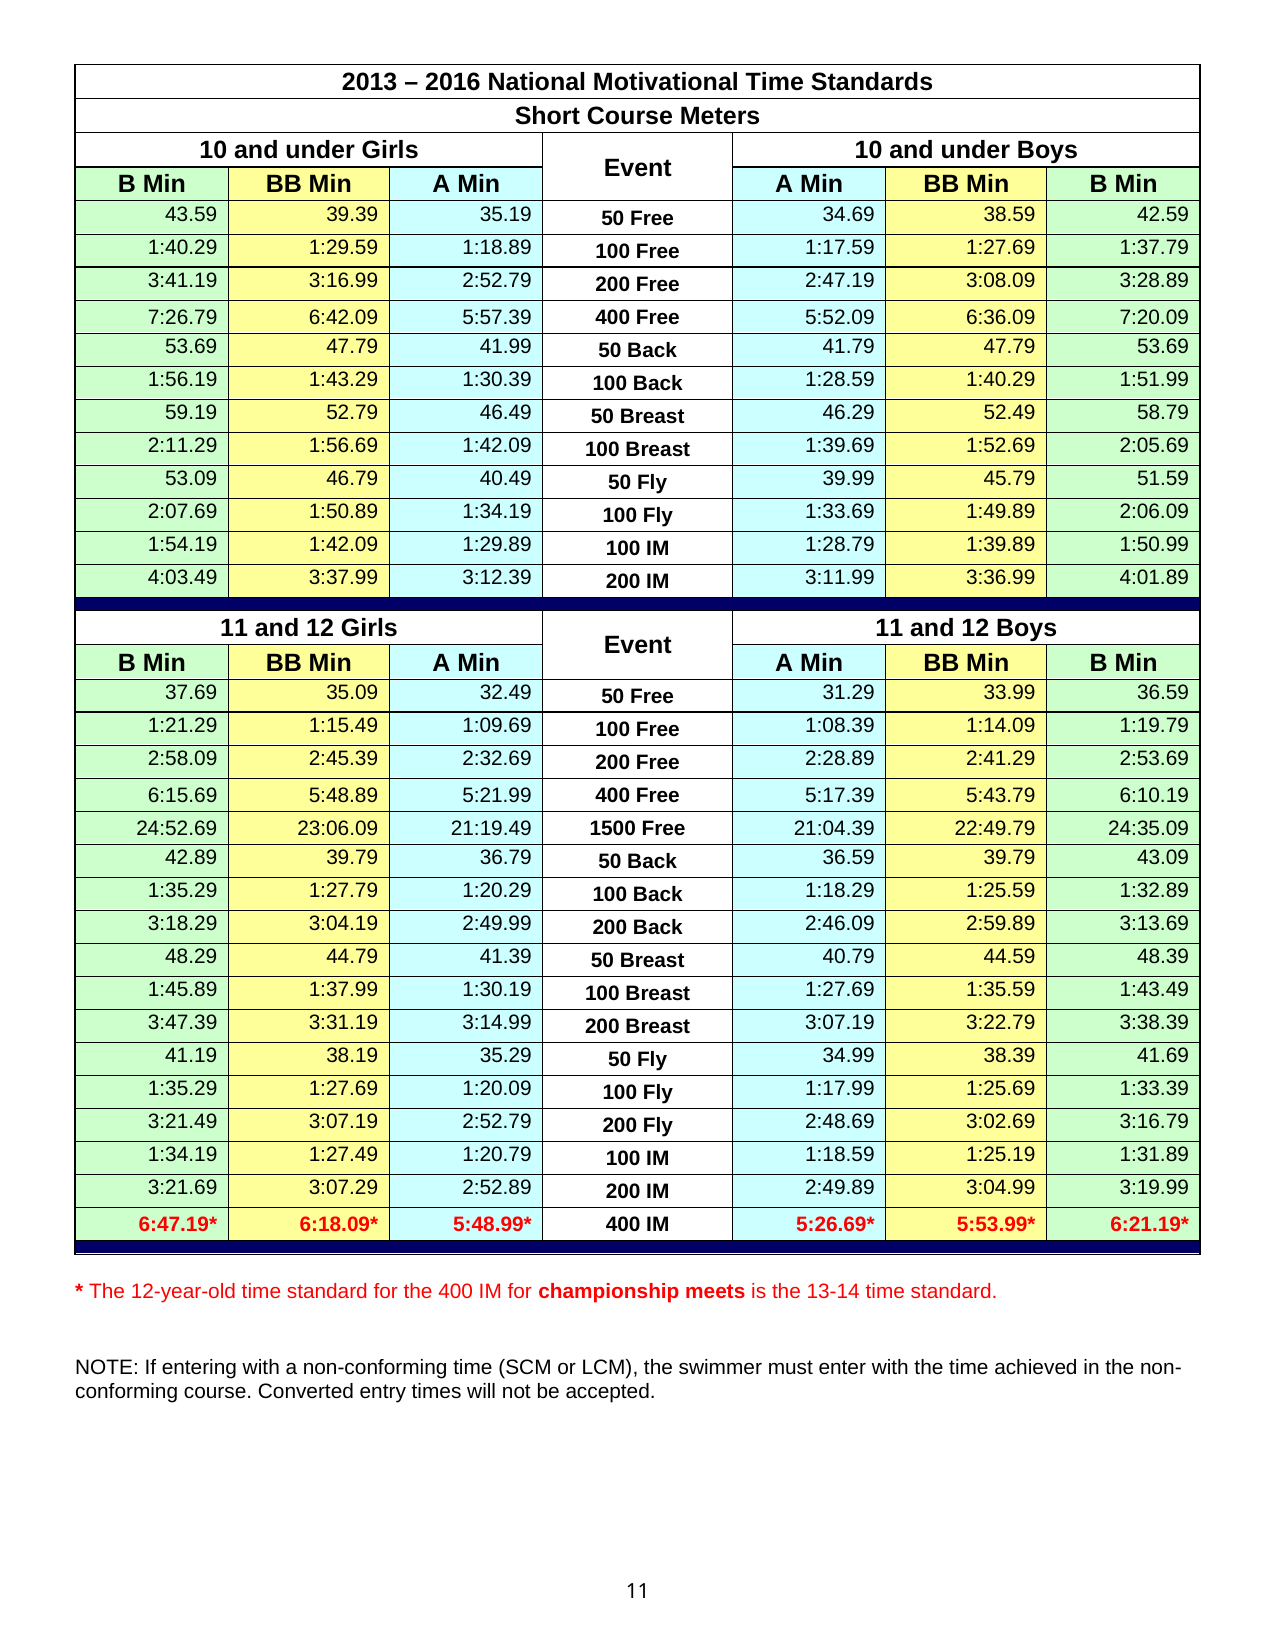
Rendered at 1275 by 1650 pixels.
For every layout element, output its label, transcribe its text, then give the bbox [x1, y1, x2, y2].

table_cell 3:07.29 [229, 1175, 389, 1207]
table_cell 2:41.29 [886, 746, 1046, 777]
table_cell 2:47.19 [733, 268, 885, 299]
table_cell 2:52.79 [390, 1109, 542, 1141]
table_cell 1:50.89 [229, 499, 389, 531]
table_cell 24:52.69 [76, 812, 228, 843]
table_cell 1:08.39 [733, 713, 885, 744]
table_cell 3:37.99 [229, 565, 389, 597]
table_cell 1:19.79 [1047, 713, 1199, 744]
table_cell 46.49 [390, 400, 542, 432]
table_cell 200 Breast [543, 1010, 732, 1042]
table_cell 53.69 [1047, 334, 1199, 366]
table_cell 1:42.09 [229, 532, 389, 564]
table_cell 21:19.49 [390, 812, 542, 843]
table_cell 2:28.89 [733, 746, 885, 777]
table_cell 50 Breast [543, 944, 732, 976]
table_cell B Min [1047, 168, 1199, 200]
table_cell 5:48.99* [390, 1208, 542, 1240]
table_cell 43.09 [1047, 845, 1199, 877]
table_cell 1:49.89 [886, 499, 1046, 531]
table_cell 100 Breast [543, 433, 732, 464]
table_cell 1:30.19 [390, 977, 542, 1009]
table_cell 1:09.69 [390, 713, 542, 744]
table_cell 5:43.79 [886, 779, 1046, 811]
table_cell 2:05.69 [1047, 433, 1199, 464]
table_cell 3:07.19 [229, 1109, 389, 1141]
table_cell 52.49 [886, 400, 1046, 432]
table_cell 2:11.29 [76, 433, 228, 464]
table_cell 1:33.69 [733, 499, 885, 531]
table_cell 100 Back [543, 367, 732, 398]
table_cell 42.89 [76, 845, 228, 877]
table_cell 38.39 [886, 1043, 1046, 1075]
table_cell 1:35.29 [76, 878, 228, 909]
table_cell 2:32.69 [390, 746, 542, 777]
table_cell 50 Free [543, 201, 732, 233]
table_cell 3:21.49 [76, 1109, 228, 1141]
table_cell 5:17.39 [733, 779, 885, 811]
table_cell 39.79 [886, 845, 1046, 877]
table_cell 53.69 [76, 334, 228, 366]
text * The 12-year-old time standard for the 400 IM for championship meets is the 13-14 time standard. [75, 1278, 1200, 1302]
table_cell 200 Free [543, 746, 732, 777]
table_cell 7:20.09 [1047, 301, 1199, 332]
table_cell 1:39.69 [733, 433, 885, 464]
table_cell 1:42.09 [390, 433, 542, 464]
table_cell 1:25.69 [886, 1076, 1046, 1108]
table_cell 1:18.59 [733, 1142, 885, 1174]
table_cell 1:27.69 [229, 1076, 389, 1108]
table_cell 1:20.79 [390, 1142, 542, 1174]
table_cell 1:25.19 [886, 1142, 1046, 1174]
table_cell 39.39 [229, 201, 389, 233]
table_cell 2:49.99 [390, 911, 542, 943]
table_cell 3:02.69 [886, 1109, 1046, 1141]
table_cell 39.99 [733, 466, 885, 498]
table_cell 1:17.59 [733, 235, 885, 266]
table_cell 1:34.19 [390, 499, 542, 531]
table_cell 1:35.59 [886, 977, 1046, 1009]
table_cell 3:36.99 [886, 565, 1046, 597]
table_cell 1:54.19 [76, 532, 228, 564]
table_cell 2:52.79 [390, 268, 542, 299]
table_cell 38.19 [229, 1043, 389, 1075]
table_cell 400 Free [543, 779, 732, 811]
table_cell 1:37.99 [229, 977, 389, 1009]
table_cell 1:18.29 [733, 878, 885, 909]
table_cell 100 Breast [543, 977, 732, 1009]
table_cell 1:40.29 [76, 235, 228, 266]
table_cell 1:32.89 [1047, 878, 1199, 909]
table_cell 21:04.39 [733, 812, 885, 843]
table_cell 1:50.99 [1047, 532, 1199, 564]
table_cell 50 Back [543, 845, 732, 877]
table_cell 1:40.29 [886, 367, 1046, 398]
table_cell A Min [390, 168, 542, 200]
text NOTE: If entering with a non-conforming time (SCM or LCM), the swimmer must enter with the time achieved in the non-conforming course. Converted entry times will not be accepted. [75, 1355, 1200, 1403]
table_cell 1:27.49 [229, 1142, 389, 1174]
table_cell 100 Back [543, 878, 732, 909]
table_cell 100 Fly [543, 1076, 732, 1108]
table_cell B Min [76, 168, 228, 200]
table_cell 50 Back [543, 334, 732, 366]
table_cell 3:19.99 [1047, 1175, 1199, 1207]
table_cell 39.79 [229, 845, 389, 877]
table_cell 200 Fly [543, 1109, 732, 1141]
table_cell 1:31.89 [1047, 1142, 1199, 1174]
table_cell 3:04.19 [229, 911, 389, 943]
table_cell Event [543, 611, 732, 678]
table_cell 5:52.09 [733, 301, 885, 332]
table_cell [76, 598, 1199, 610]
table_cell 40.79 [733, 944, 885, 976]
table_cell 1:25.59 [886, 878, 1046, 909]
table_cell 1:27.79 [229, 878, 389, 909]
table_cell 100 Free [543, 235, 732, 266]
table_cell 11 and 12 Boys [733, 611, 1199, 644]
table_cell 59.19 [76, 400, 228, 432]
table_cell A Min [733, 168, 885, 200]
table_cell 45.79 [886, 466, 1046, 498]
table_cell 44.59 [886, 944, 1046, 976]
table_cell 1:30.39 [390, 367, 542, 398]
table_cell 3:12.39 [390, 565, 542, 597]
table_cell B Min [76, 645, 228, 678]
table_cell 2:06.09 [1047, 499, 1199, 531]
table_cell 41.69 [1047, 1043, 1199, 1075]
table_cell 1:39.89 [886, 532, 1046, 564]
table_cell 3:47.39 [76, 1010, 228, 1042]
table_cell 3:21.69 [76, 1175, 228, 1207]
table_cell 50 Breast [543, 400, 732, 432]
table_cell 1:35.29 [76, 1076, 228, 1108]
table_cell 100 Free [543, 713, 732, 744]
table_cell 1:18.89 [390, 235, 542, 266]
table_cell 36.59 [733, 845, 885, 877]
table_cell 100 IM [543, 1142, 732, 1174]
table_cell 35.09 [229, 680, 389, 711]
table_cell 1:14.09 [886, 713, 1046, 744]
table_cell 400 Free [543, 301, 732, 332]
table_cell 200 IM [543, 565, 732, 597]
table_cell 38.59 [886, 201, 1046, 233]
table_cell 48.39 [1047, 944, 1199, 976]
table_cell 53.09 [76, 466, 228, 498]
table_cell 1:33.39 [1047, 1076, 1199, 1108]
table_cell 1:17.99 [733, 1076, 885, 1108]
table_cell 36.59 [1047, 680, 1199, 711]
table_cell 5:21.99 [390, 779, 542, 811]
table_cell 2:07.69 [76, 499, 228, 531]
table_cell Event [543, 133, 732, 200]
table_cell 50 Fly [543, 466, 732, 498]
table_cell 3:16.99 [229, 268, 389, 299]
table_cell 43.59 [76, 201, 228, 233]
table_cell 3:18.29 [76, 911, 228, 943]
table_cell 1:20.09 [390, 1076, 542, 1108]
table_cell 100 IM [543, 532, 732, 564]
table_cell 400 IM [543, 1208, 732, 1240]
table_cell 31.29 [733, 680, 885, 711]
table_cell 1:28.59 [733, 367, 885, 398]
table_cell 1:29.59 [229, 235, 389, 266]
table_cell 1500 Free [543, 812, 732, 843]
table_cell 3:07.19 [733, 1010, 885, 1042]
table_cell 1:27.69 [886, 235, 1046, 266]
table_cell 3:11.99 [733, 565, 885, 597]
table_cell 2:46.09 [733, 911, 885, 943]
table_cell 2:58.09 [76, 746, 228, 777]
table_cell 1:37.79 [1047, 235, 1199, 266]
table_cell 6:47.19* [76, 1208, 228, 1240]
table_cell 200 Back [543, 911, 732, 943]
table_cell 5:57.39 [390, 301, 542, 332]
table_cell 47.79 [229, 334, 389, 366]
table_cell 3:04.99 [886, 1175, 1046, 1207]
table_cell 3:08.09 [886, 268, 1046, 299]
table_cell 3:13.69 [1047, 911, 1199, 943]
table_cell 36.79 [390, 845, 542, 877]
table_cell 1:34.19 [76, 1142, 228, 1174]
table_cell 50 Fly [543, 1043, 732, 1075]
table_cell 1:43.49 [1047, 977, 1199, 1009]
table_cell 6:36.09 [886, 301, 1046, 332]
table_cell 50 Free [543, 680, 732, 711]
table_cell BB Min [886, 168, 1046, 200]
table_cell 100 Fly [543, 499, 732, 531]
table_cell 46.29 [733, 400, 885, 432]
table_cell BB Min [229, 168, 389, 200]
table_cell 1:52.69 [886, 433, 1046, 464]
table_cell 42.59 [1047, 201, 1199, 233]
table_cell 1:43.29 [229, 367, 389, 398]
table_cell 3:16.79 [1047, 1109, 1199, 1141]
table_cell A Min [390, 645, 542, 678]
table_cell 48.29 [76, 944, 228, 976]
table_cell 35.29 [390, 1043, 542, 1075]
table_cell [76, 1241, 1199, 1253]
table_cell 6:21.19* [1047, 1208, 1199, 1240]
table_cell 3:31.19 [229, 1010, 389, 1042]
table_cell 34.69 [733, 201, 885, 233]
table_cell BB Min [886, 645, 1046, 678]
table_cell 6:42.09 [229, 301, 389, 332]
table_cell 11 and 12 Girls [76, 611, 542, 644]
table_cell 2:52.89 [390, 1175, 542, 1207]
table_cell 1:20.29 [390, 878, 542, 909]
table_header 2013 – 2016 National Motivational Time Standards [76, 65, 1199, 98]
table_cell 1:45.89 [76, 977, 228, 1009]
table_cell 5:26.69* [733, 1208, 885, 1240]
table_cell 3:41.19 [76, 268, 228, 299]
table_cell 41.79 [733, 334, 885, 366]
table_cell Short Course Meters [76, 99, 1199, 132]
table_cell 10 and under Boys [733, 133, 1199, 166]
table_cell 3:22.79 [886, 1010, 1046, 1042]
table_cell 58.79 [1047, 400, 1199, 432]
table_cell 23:06.09 [229, 812, 389, 843]
table_cell 52.79 [229, 400, 389, 432]
table_cell A Min [733, 645, 885, 678]
table_cell 41.39 [390, 944, 542, 976]
table_cell 1:28.79 [733, 532, 885, 564]
table_cell 44.79 [229, 944, 389, 976]
table_cell BB Min [229, 645, 389, 678]
table_cell 6:18.09* [229, 1208, 389, 1240]
table_cell 40.49 [390, 466, 542, 498]
table_cell 35.19 [390, 201, 542, 233]
table_cell 1:56.19 [76, 367, 228, 398]
table_cell 3:38.39 [1047, 1010, 1199, 1042]
table_cell 1:56.69 [229, 433, 389, 464]
table_cell 24:35.09 [1047, 812, 1199, 843]
table_cell 7:26.79 [76, 301, 228, 332]
table_cell 200 IM [543, 1175, 732, 1207]
table_cell B Min [1047, 645, 1199, 678]
table_cell 6:10.19 [1047, 779, 1199, 811]
table_cell 2:49.89 [733, 1175, 885, 1207]
table_cell 3:28.89 [1047, 268, 1199, 299]
table_cell 32.49 [390, 680, 542, 711]
table_cell 34.99 [733, 1043, 885, 1075]
table_cell 41.19 [76, 1043, 228, 1075]
table_cell 1:15.49 [229, 713, 389, 744]
table_cell 1:21.29 [76, 713, 228, 744]
table_cell 41.99 [390, 334, 542, 366]
table_cell 47.79 [886, 334, 1046, 366]
table_cell 51.59 [1047, 466, 1199, 498]
table_cell 2:45.39 [229, 746, 389, 777]
table_cell 6:15.69 [76, 779, 228, 811]
table_cell 5:53.99* [886, 1208, 1046, 1240]
table_cell 2:53.69 [1047, 746, 1199, 777]
table_cell 33.99 [886, 680, 1046, 711]
table_cell 4:03.49 [76, 565, 228, 597]
table_cell 4:01.89 [1047, 565, 1199, 597]
table_cell 1:29.89 [390, 532, 542, 564]
table_cell 1:27.69 [733, 977, 885, 1009]
table_cell 200 Free [543, 268, 732, 299]
table_cell 2:59.89 [886, 911, 1046, 943]
table_cell 22:49.79 [886, 812, 1046, 843]
table_cell 2:48.69 [733, 1109, 885, 1141]
table_cell 5:48.89 [229, 779, 389, 811]
table_cell 46.79 [229, 466, 389, 498]
table_cell 10 and under Girls [76, 133, 542, 166]
table_cell 37.69 [76, 680, 228, 711]
table_cell 1:51.99 [1047, 367, 1199, 398]
table_cell 3:14.99 [390, 1010, 542, 1042]
